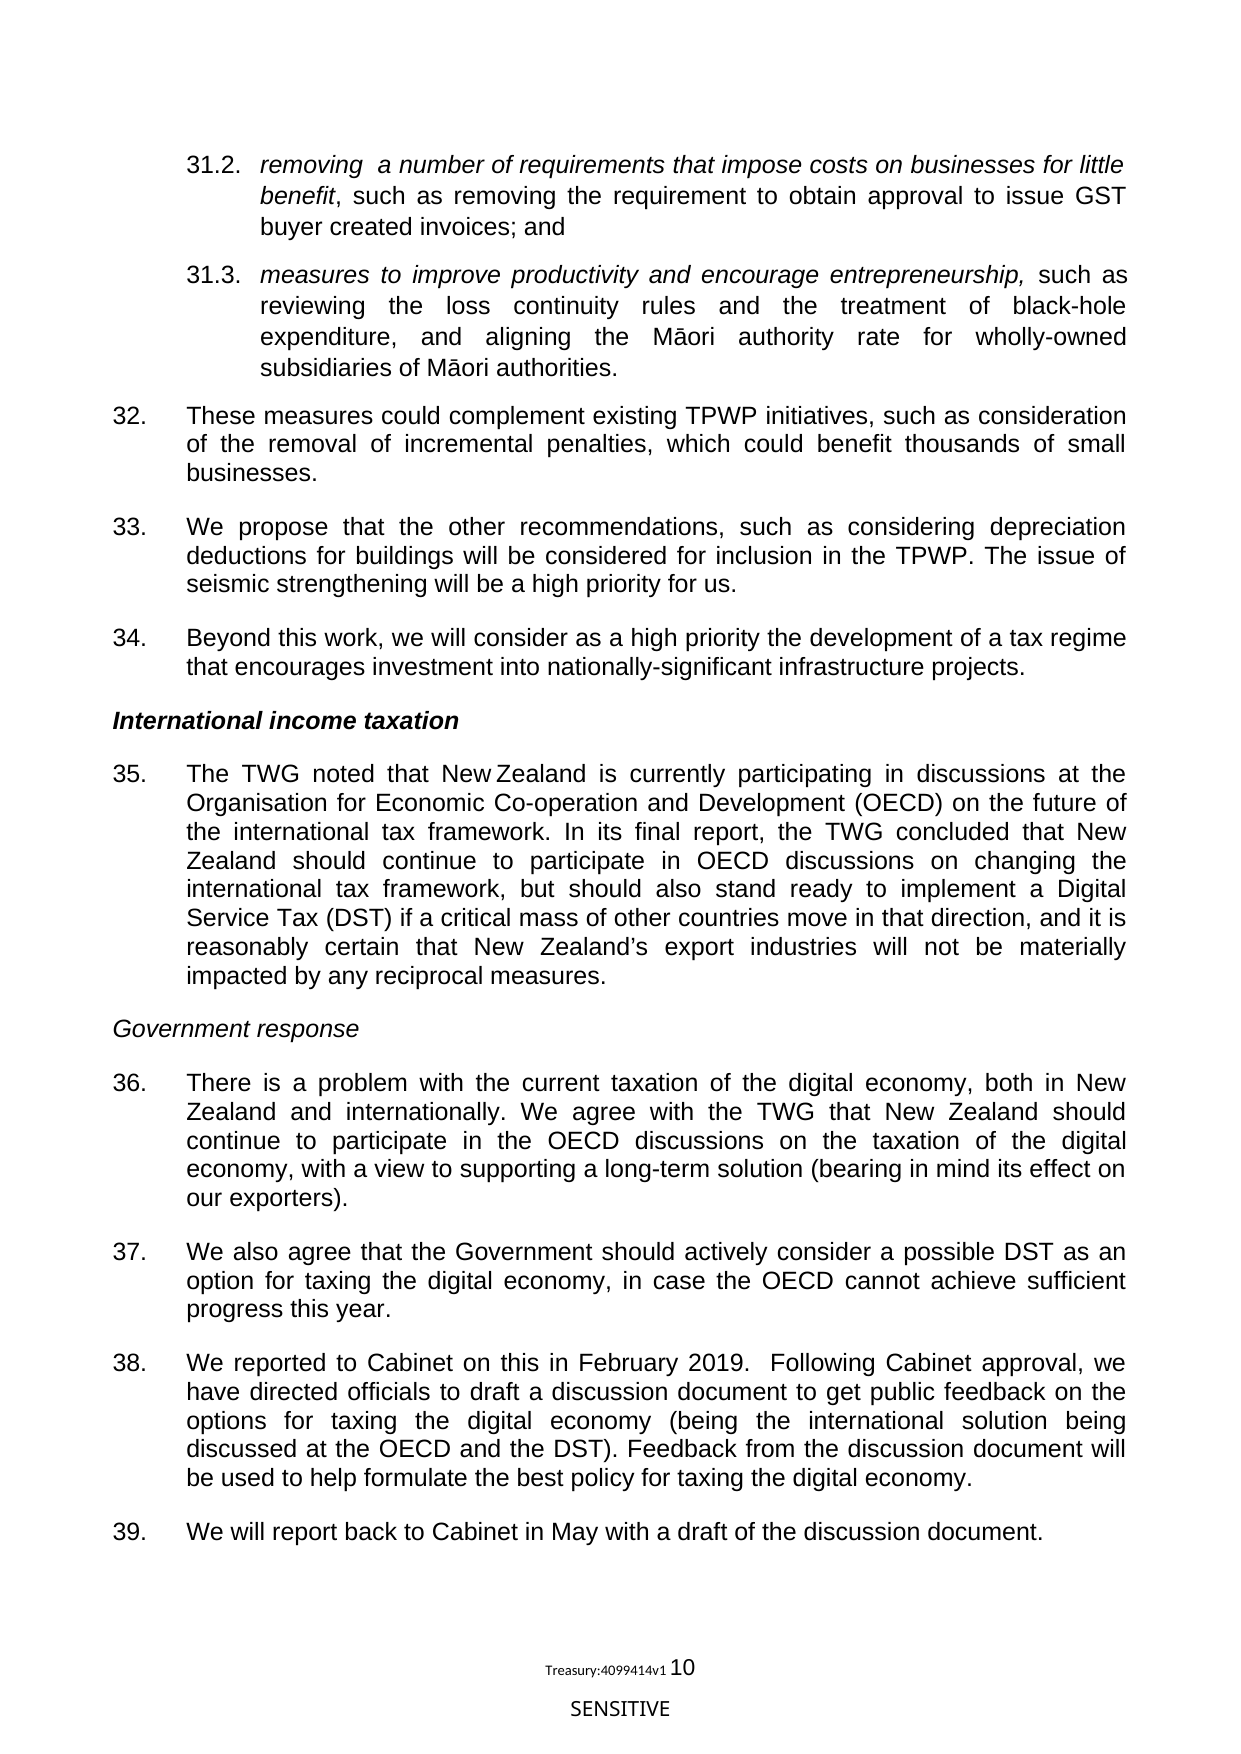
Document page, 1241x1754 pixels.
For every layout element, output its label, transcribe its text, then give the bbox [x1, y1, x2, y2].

text Government response [112, 1014, 1128, 1043]
list removing a number of requirements that impose costs on businesses for little benefit, such as removing the requirement to obtain approval to issue GST buyer created invoices; and [186, 150, 1128, 241]
list These measures could complement existing TPWP initiatives, such as consideration of the removal of incremental penalties, which could benefit thousands of small businesses. [112, 401, 1128, 487]
list Beyond this work, we will consider as a high priority the development of a tax regime that encourages investment into nationally-significant infrastructure projects. [112, 623, 1128, 681]
text International income taxation [112, 706, 1128, 734]
list We will report back to Cabinet in May with a draft of the discussion document. [112, 1517, 1128, 1546]
list We propose that the other recommendations, such as considering depreciation deductions for buildings will be considered for inclusion in the TPWP. The issue of seismic strengthening will be a high priority for us. [112, 512, 1128, 598]
list We reported to Cabinet on this in February 2019. Following Cabinet approval, we have directed officials to draft a discussion document to get public feedback on the options for taxing the digital economy (being the international solution being discussed at the OECD and the DST). Feedback from the discussion document will be used to help formulate the best policy for taxing the digital economy. [112, 1348, 1128, 1492]
list The TWG noted that New Zealand is currently participating in discussions at the Organisation for Economic Co-operation and Development (OECD) on the future of the international tax framework. In its final report, the TWG concluded that New Zealand should continue to participate in OECD discussions on changing the international tax framework, but should also stand ready to implement a Digital Service Tax (DST) if a critical mass of other countries move in that direction, and it is reasonably certain that New Zealand’s export industries will not be materially impacted by any reciprocal measures. [112, 759, 1128, 989]
list There is a problem with the current taxation of the digital economy, both in New Zealand and internationally. We agree with the TWG that New Zealand should continue to participate in the OECD discussions on the taxation of the digital economy, with a view to supporting a long-term solution (bearing in mind its effect on our exporters). [112, 1068, 1128, 1212]
list measures to improve productivity and encourage entrepreneurship, such as reviewing the loss continuity rules and the treatment of black-hole expenditure, and aligning the Māori authority rate for wholly-owned subsidiaries of Māori authorities. [186, 260, 1128, 382]
list We also agree that the Government should actively consider a possible DST as an option for taxing the digital economy, in case the OECD cannot achieve sufficient progress this year. [112, 1237, 1128, 1323]
